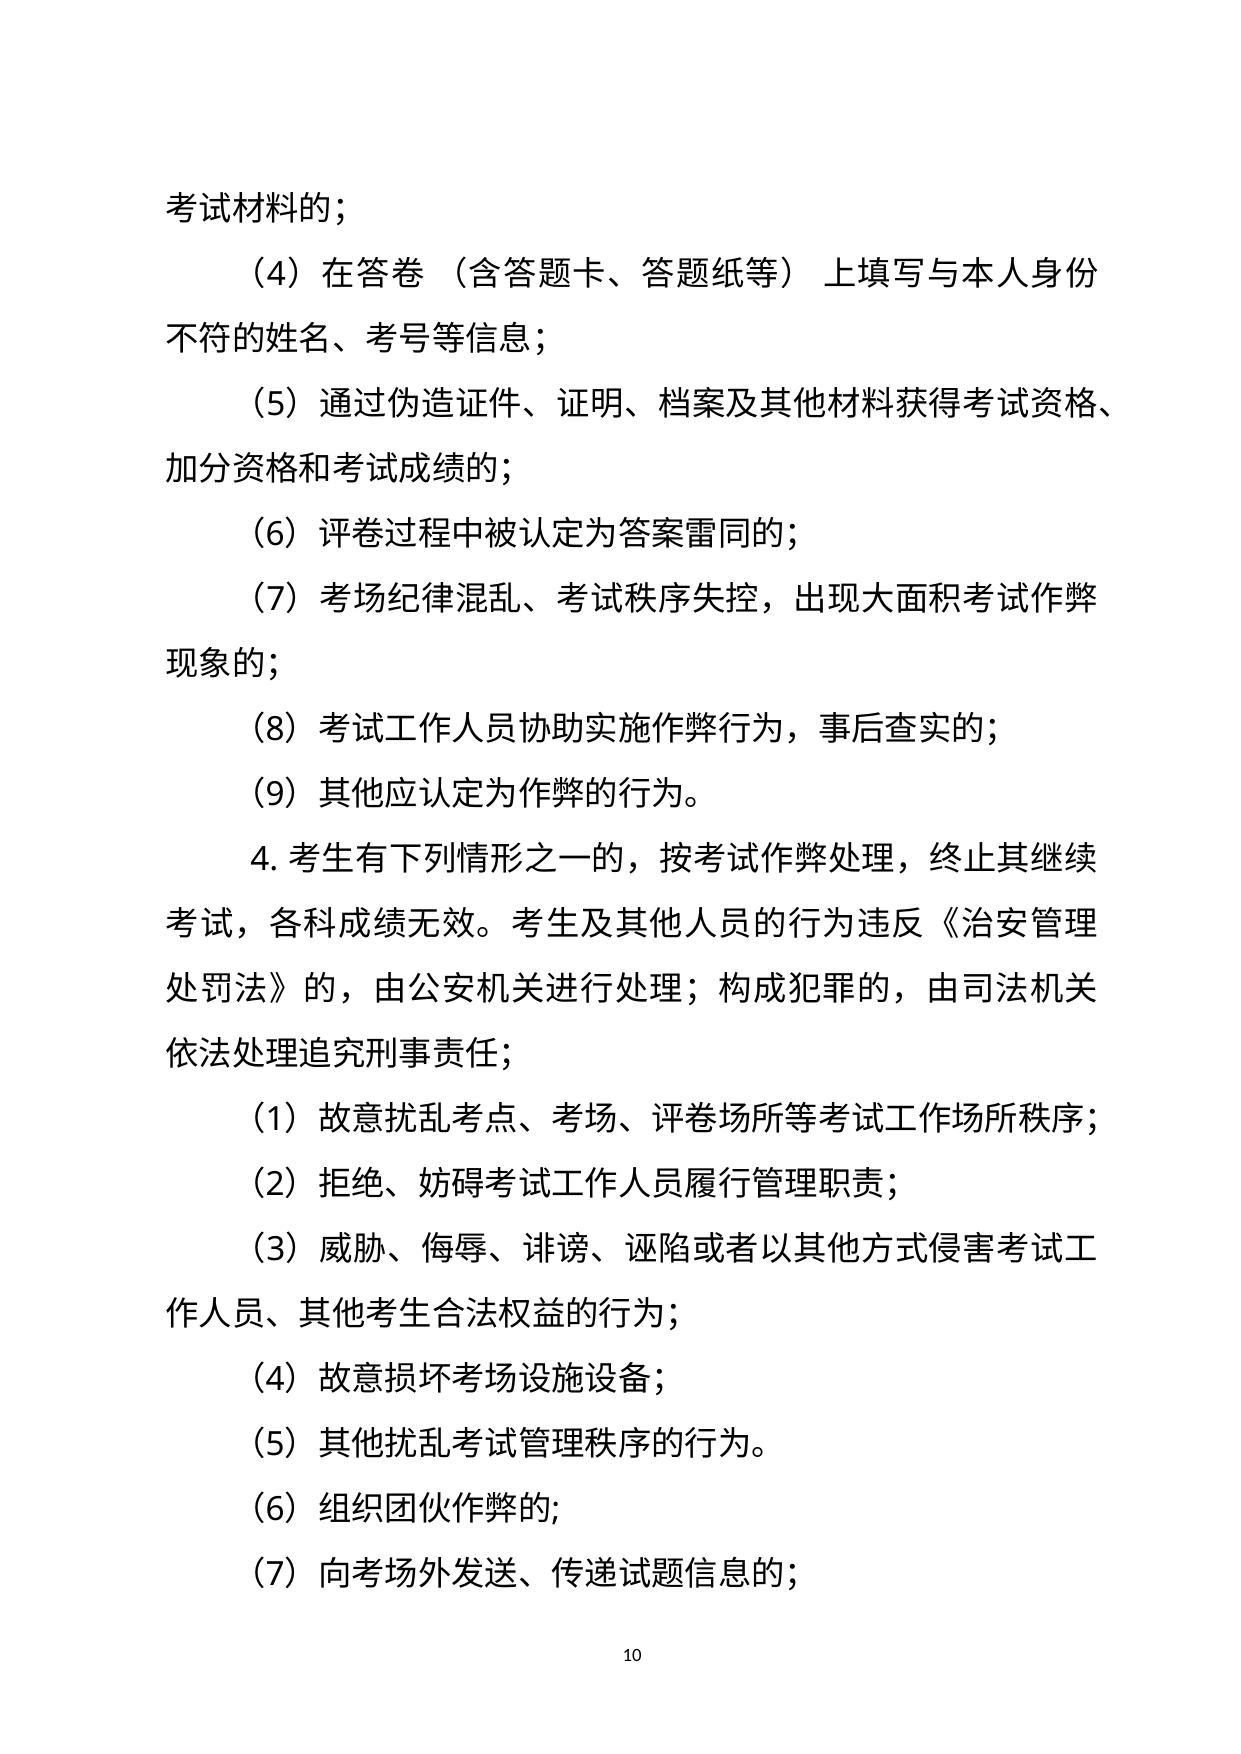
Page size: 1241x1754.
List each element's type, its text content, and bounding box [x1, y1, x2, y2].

text （5）通过伪造证件、证明、档案及其他材料获得考试资格、加分资格和考试成绩的； [165, 369, 1098, 499]
text （6）评卷过程中被认定为答案雷同的； [165, 499, 1098, 564]
text （4）故意损坏考场设施设备； [165, 1344, 1098, 1409]
text （4）在答卷 （含答题卡、答题纸等） 上填写与本人身份不符的姓名、考号等信息； [165, 239, 1098, 369]
text （7）向考场外发送、传递试题信息的； [165, 1539, 1098, 1604]
text 4. 考生有下列情形之一的，按考试作弊处理，终止其继续考试，各科成绩无效。考生及其他人员的行为违反《治安管理处罚法》的，由公安机关进行处理；构成犯罪的，由司法机关依法处理追究刑事责任； [165, 824, 1098, 1084]
text （8）考试工作人员协助实施作弊行为，事后查实的； [165, 694, 1098, 759]
text （6）组织团伙作弊的; [165, 1474, 1098, 1539]
text （7）考场纪律混乱、考试秩序失控，出现大面积考试作弊现象的； [165, 564, 1098, 694]
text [165, 174, 1098, 239]
text （2）拒绝、妨碍考试工作人员履行管理职责； [165, 1149, 1098, 1214]
text （9）其他应认定为作弊的行为。 [165, 759, 1098, 824]
text （5）其他扰乱考试管理秩序的行为。 [165, 1409, 1098, 1474]
text （1）故意扰乱考点、考场、评卷场所等考试工作场所秩序； [165, 1084, 1098, 1149]
text （3）威胁、侮辱、诽谤、诬陷或者以其他方式侵害考试工作人员、其他考生合法权益的行为； [165, 1214, 1098, 1344]
